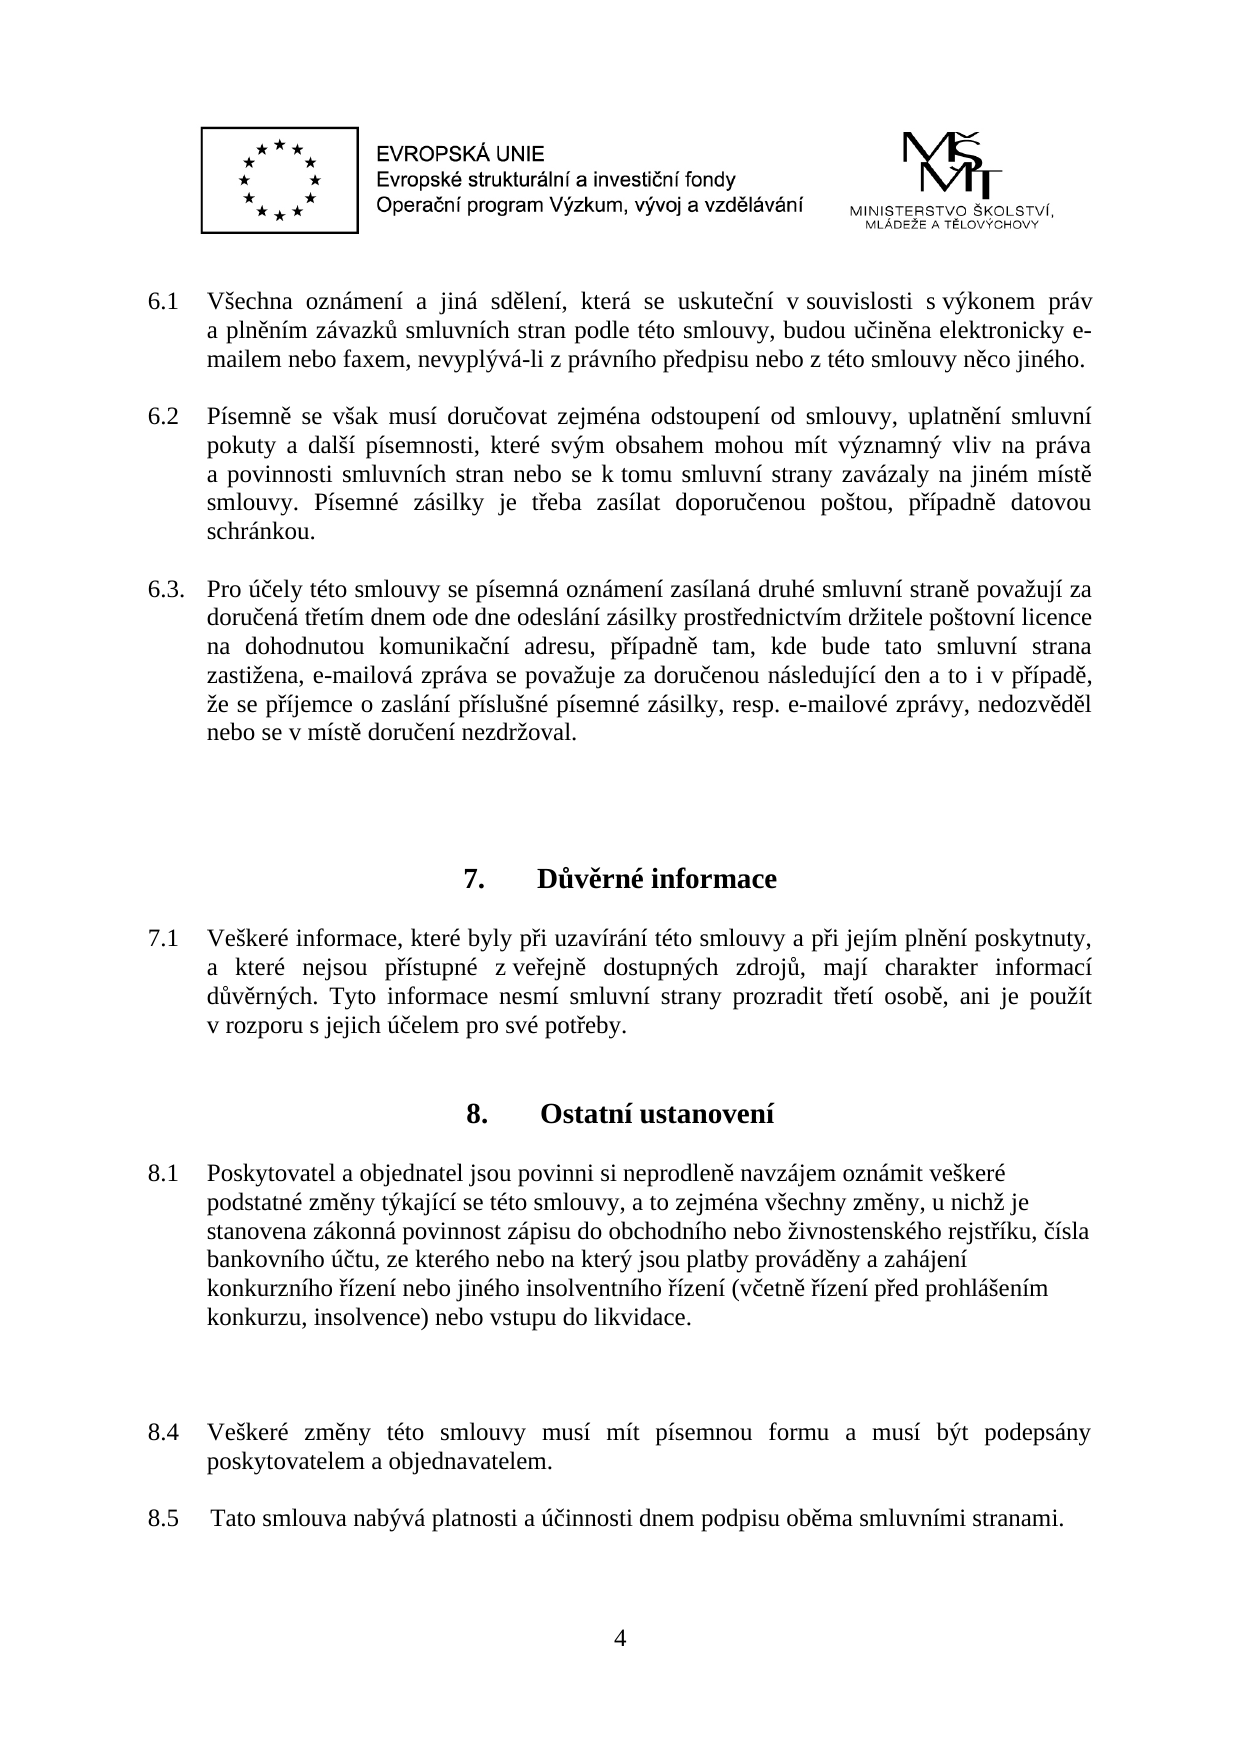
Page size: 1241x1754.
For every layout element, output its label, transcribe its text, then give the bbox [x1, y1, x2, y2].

subtitle 8. Ostatní ustanovení [148, 1096, 1093, 1129]
text 8.4 Veškeré změny této smlouvy musí mít písemnou formu a musí být podepsány poskytovatelem a objednavatelem. [148, 1417, 1093, 1474]
text 6.2 Písemně se však musí doručovat zejména odstoupení od smlouvy, uplatnění smluvní pokuty a další písemnosti, které svým obsahem mohou mít významný vliv na práva a povinnosti smluvních stran nebo se k tomu smluvní strany zavázaly na jiném místě smlouvy. Písemné zásilky je třeba zasílat doporučenou poštou, případně datovou schránkou. [148, 401, 1093, 545]
text 6.3. Pro účely této smlouvy se písemná oznámení zasílaná druhé smluvní straně považují za doručená třetím dnem ode dne odeslání zásilky prostřednictvím držitele poštovní licence na dohodnutou komunikační adresu, případně tam, kde bude tato smluvní strana zastižena, e-mailová zpráva se považuje za doručenou následující den a to i v případě, že se příjemce o zaslání příslušné písemné zásilky, resp. e-mailové zprávy, nedozvěděl nebo se v místě doručení nezdržoval. [148, 574, 1093, 746]
text 8.5 Tato smlouva nabývá platnosti a účinnosti dnem podpisu oběma smluvními stranami. [148, 1503, 1093, 1532]
text 8.1 Poskytovatel a objednatel jsou povinni si neprodleně navzájem oznámit veškeré podstatné změny týkající se této smlouvy, a to zejména všechny změny, u nichž je stanovena zákonná povinnost zápisu do obchodního nebo živnostenského rejstříku, čísla bankovního účtu, ze kterého nebo na který jsou platby prováděny a zahájení konkurzního řízení nebo jiného insolventního řízení (včetně řízení před prohlášením konkurzu, insolvence) nebo vstupu do likvidace. [148, 1158, 1093, 1331]
picture [147, 73, 1106, 287]
text 7.1 Veškeré informace, které byly při uzavírání této smlouvy a při jejím plnění poskytnuty, a které nejsou přístupné z veřejně dostupných zdrojů, mají charakter informací důvěrných. Tyto informace nesmí smluvní strany prozradit třetí osobě, ani je použít v rozporu s jejich účelem pro své potřeby. [148, 923, 1093, 1038]
subtitle 7. Důvěrné informace [148, 861, 1093, 895]
text 6.1 Všechna oznámení a jiná sdělení, která se uskuteční v souvislosti s výkonem práv a plněním závazků smluvních stran podle této smlouvy, budou učiněna elektronicky e-mailem nebo faxem, nevyplývá-li z právního předpisu nebo z této smlouvy něco jiného. [148, 287, 1093, 372]
